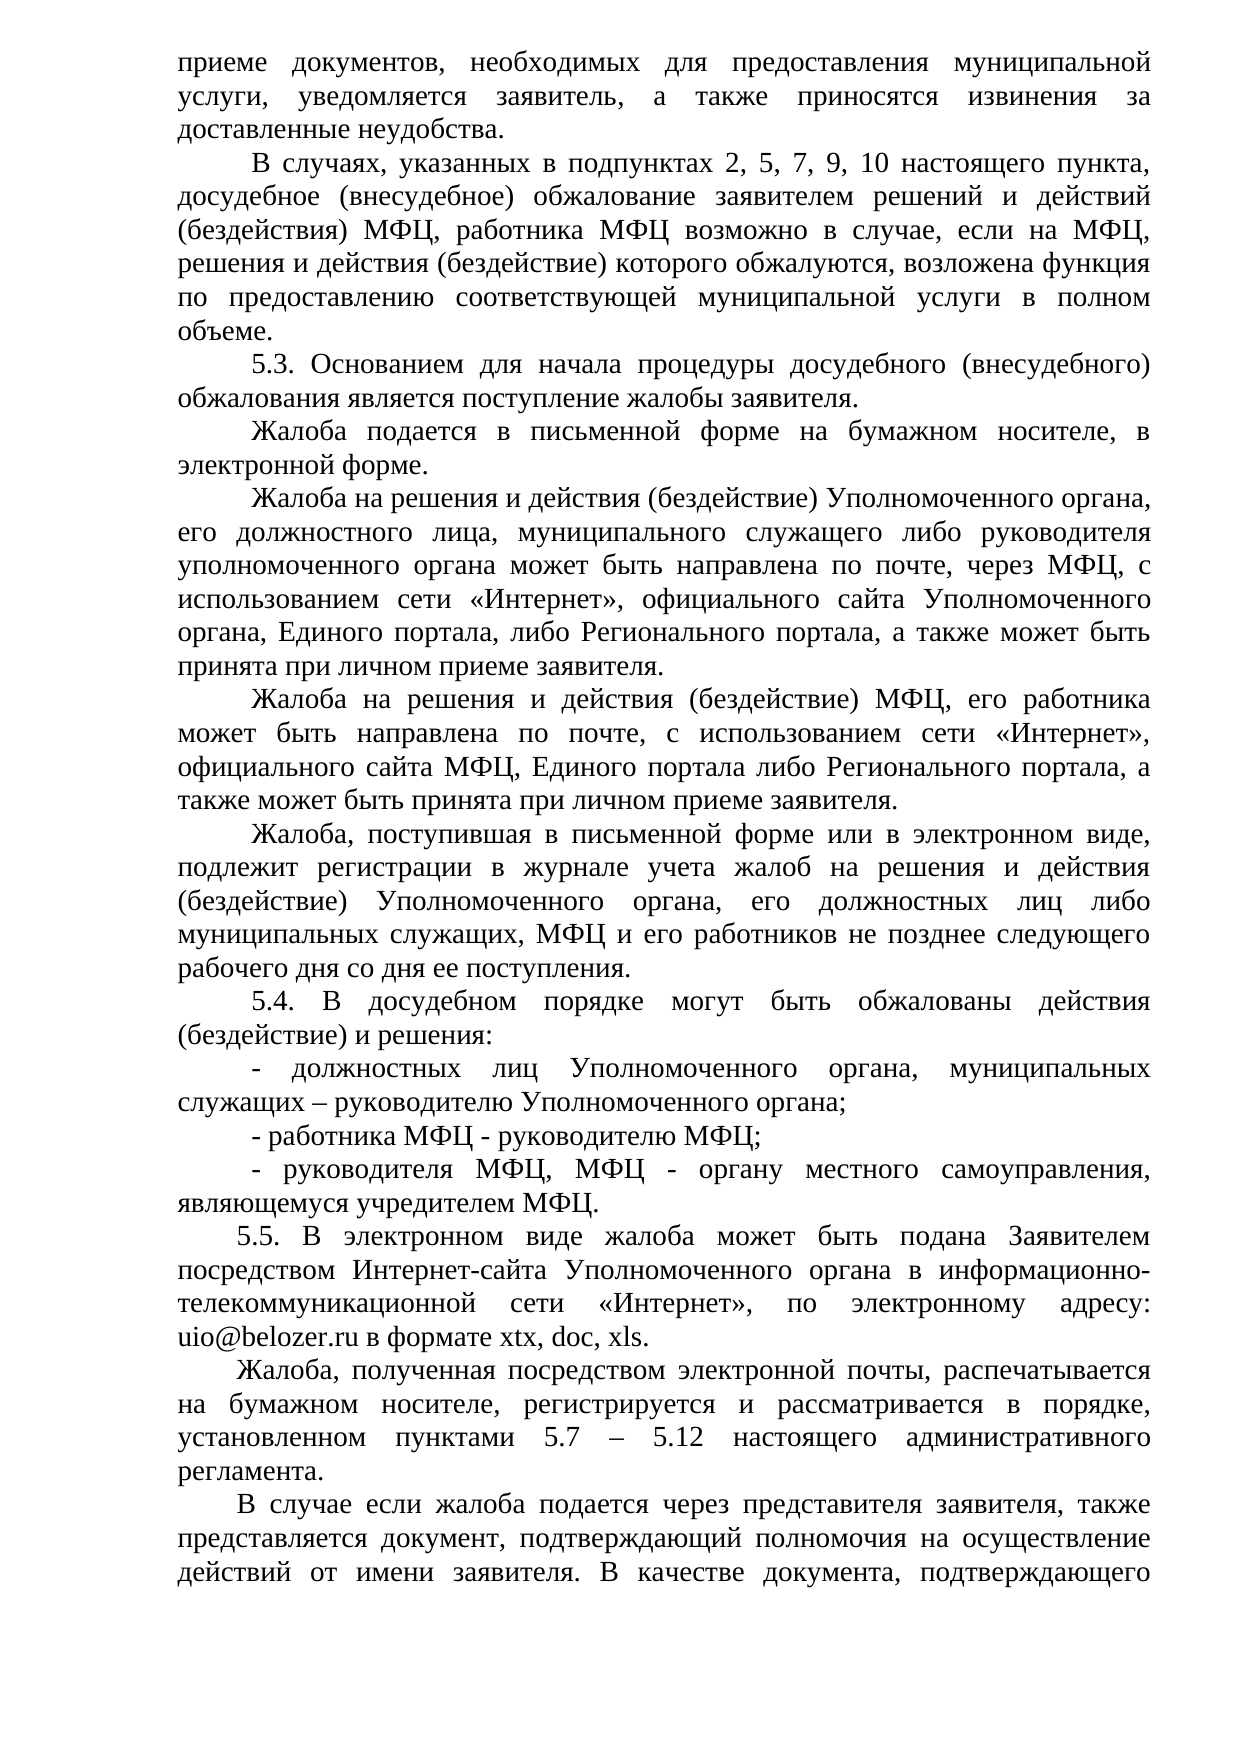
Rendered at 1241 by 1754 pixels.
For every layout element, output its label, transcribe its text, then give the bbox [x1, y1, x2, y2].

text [177, 1487, 1152, 1587]
text - работника МФЦ - руководителю МФЦ; [177, 1118, 1152, 1151]
text Жалоба подается в письменной форме на бумажном носителе, в электронной форме. [177, 413, 1152, 480]
text Жалоба на решения и действия (бездействие) Уполномоченного органа, его должностного лица, муниципального служащего либо руководителя уполномоченного органа может быть направлена по почте, через МФЦ, с использованием сети «Интернет», официального сайта Уполномоченного органа, Единого портала, либо Регионального портала, а также может быть принята при личном приеме заявителя. [177, 480, 1152, 682]
text В случаях, указанных в подпунктах 2, 5, 7, 9, 10 настоящего пункта, досудебное (внесудебное) обжалование заявителем решений и действий (бездействия) МФЦ, работника МФЦ возможно в случае, если на МФЦ, решения и действия (бездействие) которого обжалуются, возложена функция по предоставлению соответствующей муниципальной услуги в полном объеме. [177, 145, 1152, 346]
text 5.3. Основанием для начала процедуры досудебного (внесудебного) обжалования является поступление жалобы заявителя. [177, 346, 1152, 413]
text Жалоба, поступившая в письменной форме или в электронном виде, подлежит регистрации в журнале учета жалоб на решения и действия (бездействие) Уполномоченного органа, его должностных лиц либо муниципальных служащих, МФЦ и его работников не позднее следующего рабочего дня со дня ее поступления. [177, 816, 1152, 983]
text Жалоба, полученная посредством электронной почты, распечатывается на бумажном носителе, регистрируется и рассматривается в порядке, установленном пунктами 5.7 – 5.12 настоящего административного регламента. [177, 1352, 1152, 1487]
text 5.5. В электронном виде жалоба может быть подана Заявителем посредством Интернет-сайта Уполномоченного органа в информационно-телекоммуникационной сети «Интернет», по электронному адресу: uio@belozer.ru в формате xtx, doc, xls. [177, 1218, 1152, 1352]
text - должностных лиц Уполномоченного органа, муниципальных служащих – руководителю Уполномоченного органа; [177, 1051, 1152, 1118]
text Жалоба на решения и действия (бездействие) МФЦ, его работника может быть направлена по почте, с использованием сети «Интернет», официального сайта МФЦ, Единого портала либо Регионального портала, а также может быть принята при личном приеме заявителя. [177, 682, 1152, 816]
text 5.4. В досудебном порядке могут быть обжалованы действия (бездействие) и решения: [177, 983, 1152, 1051]
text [177, 44, 1152, 145]
text - руководителя МФЦ, МФЦ - органу местного самоуправления, являющемуся учредителем МФЦ. [177, 1151, 1152, 1218]
